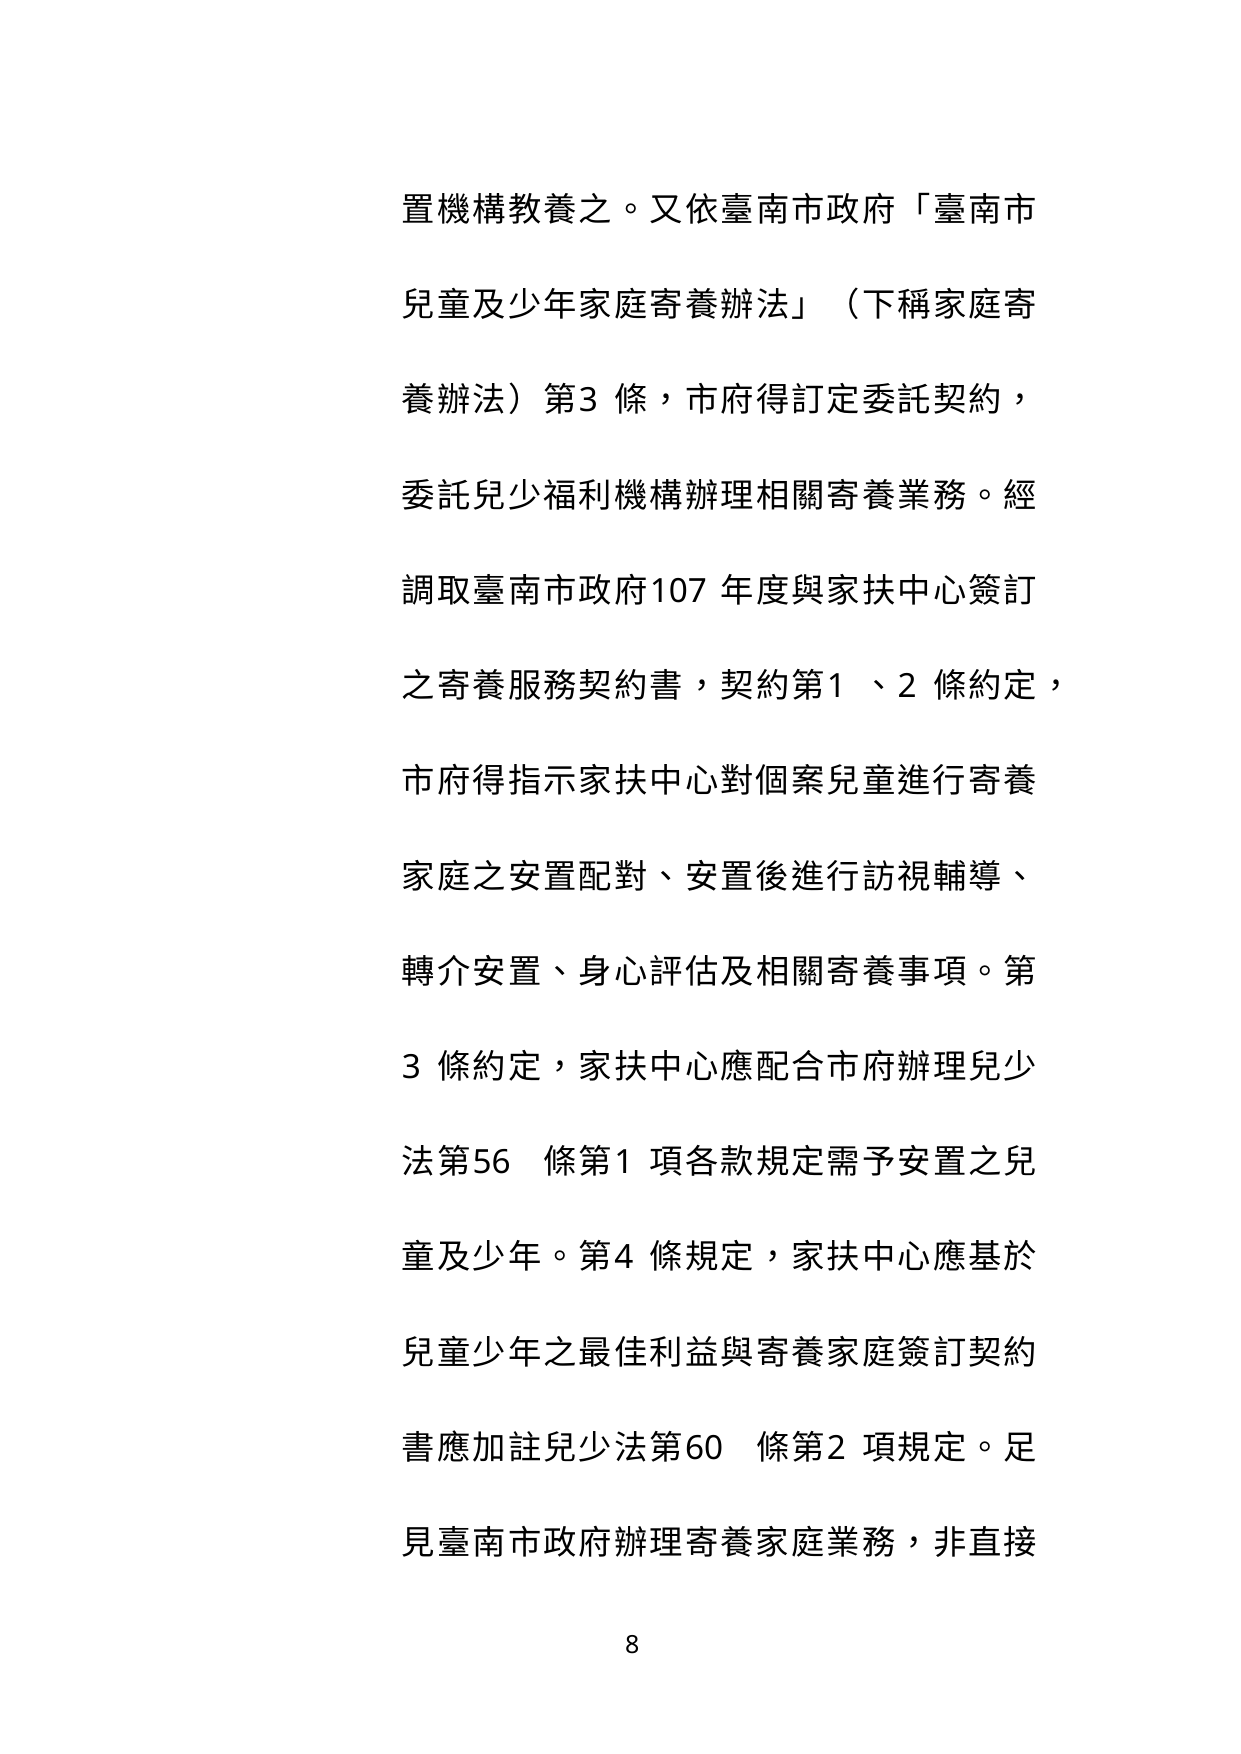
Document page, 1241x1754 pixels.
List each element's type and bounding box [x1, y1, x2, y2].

subtitle [297, 159, 1039, 1588]
